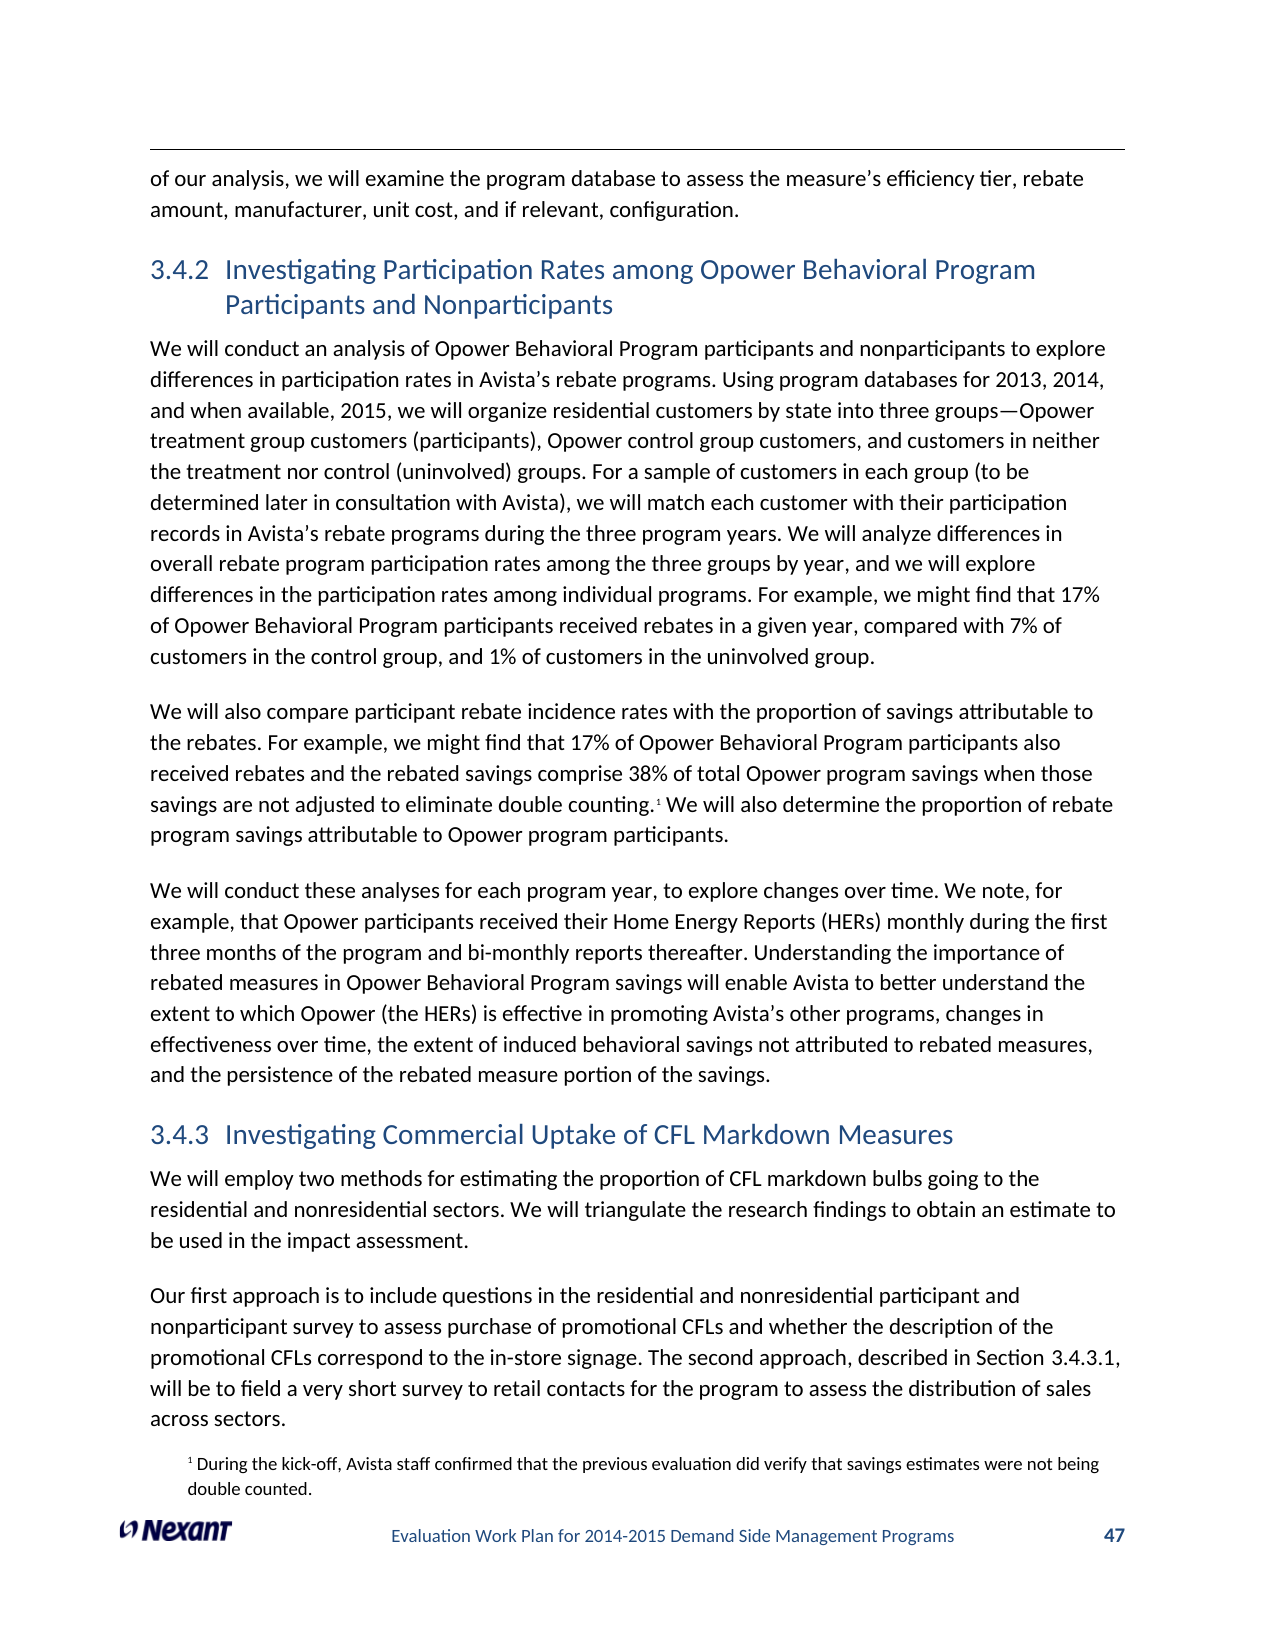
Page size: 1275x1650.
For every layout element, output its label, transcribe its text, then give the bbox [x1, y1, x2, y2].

text We will conduct these analyses for each program year, to explore changes over time. We note, for example, that Opower participants received their Home Energy Reports (HERs) monthly during the first three months of the program and bi-monthly reports thereafter. Understanding the importance of rebated measures in Opower Behavioral Program savings will enable Avista to better understand the extent to which Opower (the HERs) is effective in promoting Avista’s other programs, changes in effectiveness over time, the extent of induced behavioral savings not attributed to rebated measures, and the persistence of the rebated measure portion of the savings. [150, 876, 1125, 1088]
subtitle Investigating Commercial Uptake of CFL Markdown Measures [150, 1116, 1125, 1152]
text We will employ two methods for estimating the proportion of CFL markdown bulbs going to the residential and nonresidential sectors. We will triangulate the research findings to obtain an estimate to be used in the impact assessment. [150, 1164, 1125, 1254]
subtitle Investigating Participation Rates among Opower Behavioral Program Participants and Nonparticipants [150, 251, 1125, 322]
picture [119, 1520, 233, 1541]
text We will also compare participant rebate incidence rates with the proportion of savings attributable to the rebates. For example, we might find that 17% of Opower Behavioral Program participants also received rebates and the rebated savings comprise 38% of total Opower program savings when those savings are not adjusted to eliminate double counting. We will also determine the proportion of rebate program savings attributable to Opower program participants. [150, 697, 1125, 848]
text Our first approach is to include questions in the residential and nonresidential participant and nonparticipant survey to assess purchase of promotional CFLs and whether the description of the promotional CFLs correspond to the in-store signage. The second approach, described in Section 3.4.3.1, will be to field a very short survey to retail contacts for the program to assess the distribution of sales across sectors. [150, 1282, 1125, 1432]
list We will conduct an analysis of Opower Behavioral Program participants and nonparticipants to explore differences in participation rates in Avista’s rebate programs. Using program databases for 2013, 2014, and when available, 2015, we will organize residential customers by state into three groups—Opower treatment group customers (participants), Opower control group customers, and customers in neither the treatment nor control (uninvolved) groups. For a sample of customers in each group (to be determined later in consultation with Avista), we will match each customer with their participation records in Avista’s rebate programs during the three program years. We will analyze differences in overall rebate program participation rates among the three groups by year, and we will explore differences in the participation rates among individual programs. For example, we might find that 17% of Opower Behavioral Program participants received rebates in a given year, compared with 7% of customers in the control group, and 1% of customers in the uninvolved group. [150, 334, 1125, 670]
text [150, 164, 1125, 223]
